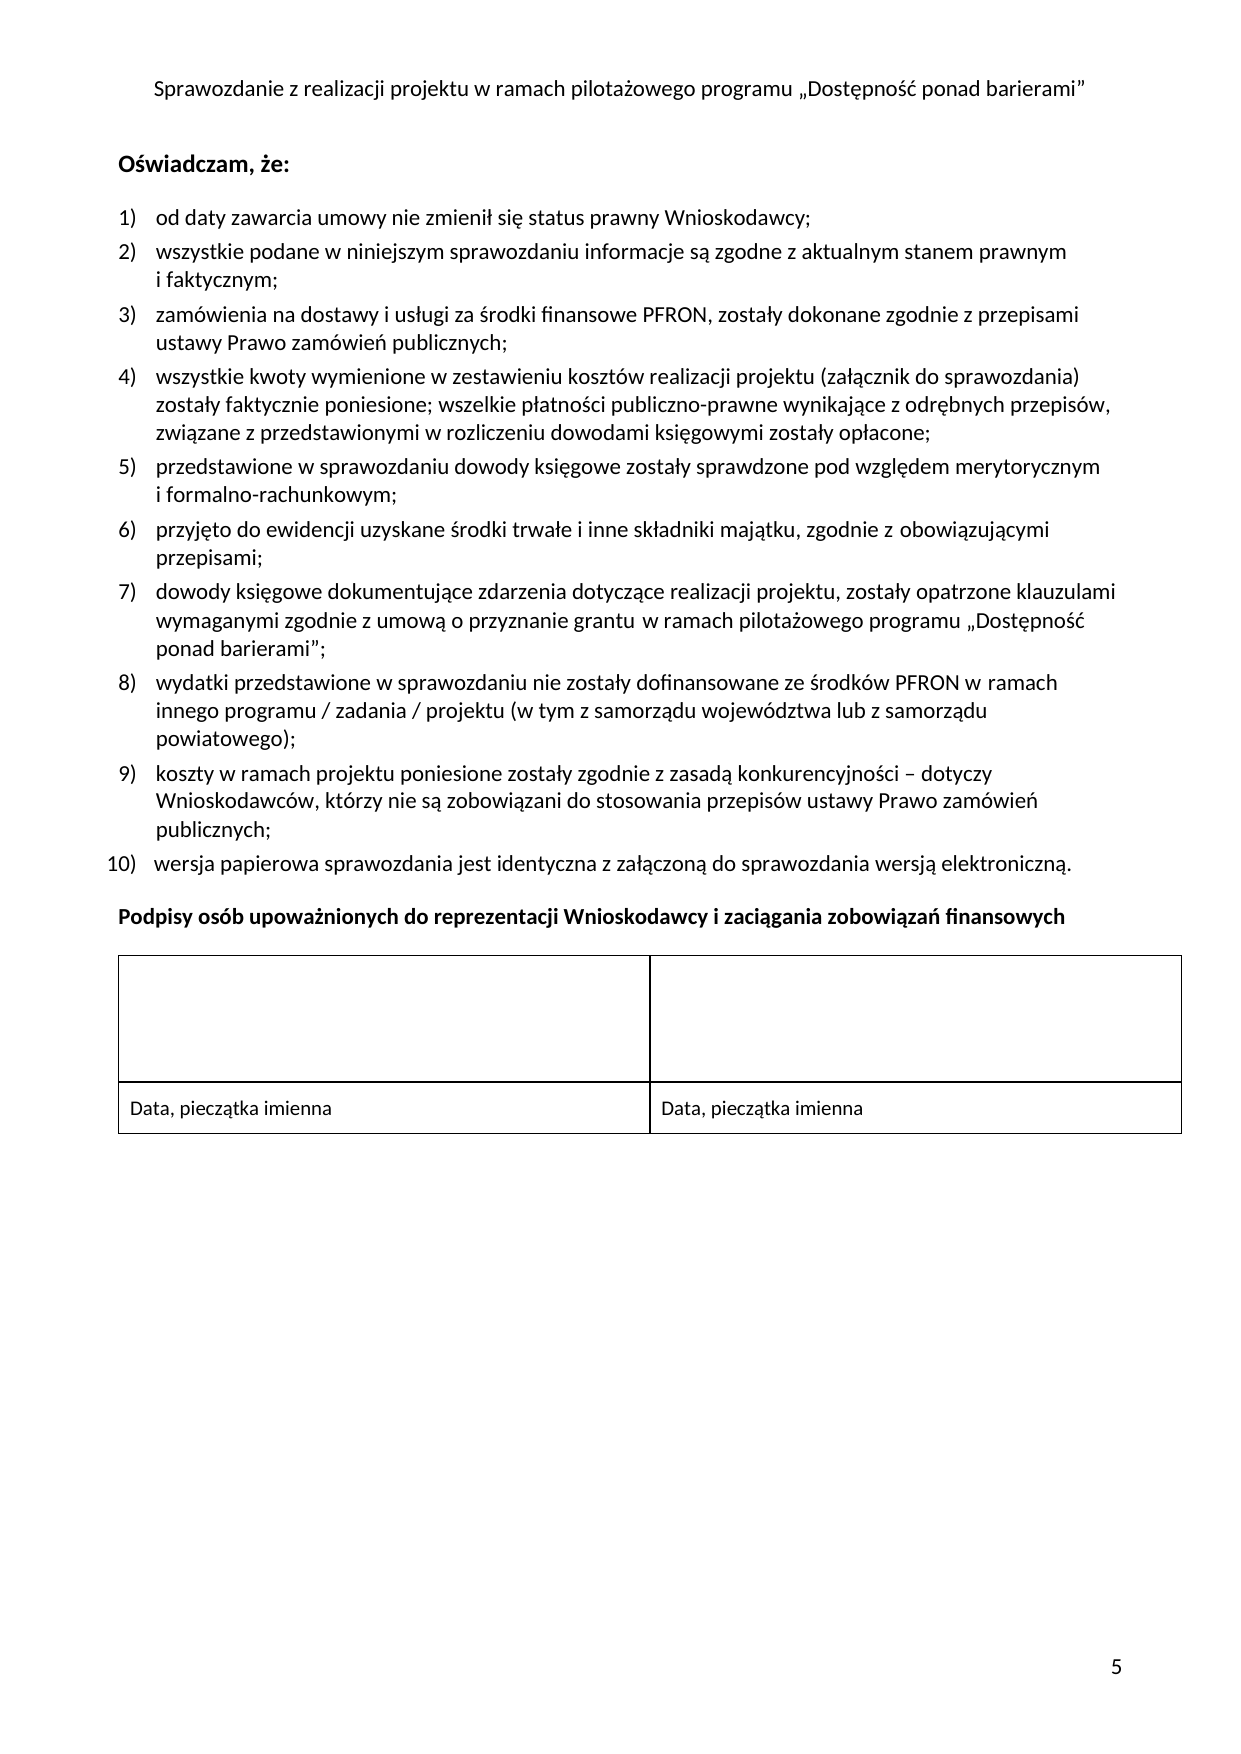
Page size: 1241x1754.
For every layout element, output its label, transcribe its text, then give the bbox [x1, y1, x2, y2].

list dowody księgowe dokumentujące zdarzenia dotyczące realizacji projektu, zostały opatrzone klauzulami wymaganymi zgodnie z umową o przyznanie grantu w ramach pilotażowego programu „Dostępność ponad barierami”; [118, 577, 1122, 662]
list wydatki przedstawione w sprawozdaniu nie zostały dofinansowane ze środków PFRON w ramach innego programu / zadania / projektu (w tym z samorządu województwa lub z samorządu powiatowego); [118, 668, 1122, 752]
list od daty zawarcia umowy nie zmienił się status prawny Wnioskodawcy; [118, 203, 1122, 231]
text Podpisy osób upoważnionych do reprezentacji Wnioskodawcy i zaciągania zobowiązań finansowych [118, 902, 1122, 930]
table_header [651, 956, 1181, 1081]
list wszystkie podane w niniejszym sprawozdaniu informacje są zgodne z aktualnym stanem prawnym i faktycznym; [118, 237, 1122, 293]
text Oświadczam, że: [118, 148, 1122, 178]
list koszty w ramach projektu poniesione zostały zgodnie z zasadą konkurencyjności – dotyczy Wnioskodawców, którzy nie są zobowiązani do stosowania przepisów ustawy Prawo zamówień publicznych; [118, 759, 1122, 843]
list przyjęto do ewidencji uzyskane środki trwałe i inne składniki majątku, zgodnie z obowiązującymi przepisami; [118, 515, 1122, 571]
list przedstawione w sprawozdaniu dowody księgowe zostały sprawdzone pod względem merytorycznym i formalno-rachunkowym; [118, 452, 1122, 508]
list wersja papierowa sprawozdania jest identyczna z załączoną do sprawozdania wersją elektroniczną. [106, 849, 1122, 877]
list wszystkie kwoty wymienione w zestawieniu kosztów realizacji projektu (załącznik do sprawozdania) zostały faktycznie poniesione; wszelkie płatności publiczno-prawne wynikające z odrębnych przepisów, związane z przedstawionymi w rozliczeniu dowodami księgowymi zostały opłacone; [118, 362, 1122, 446]
table_cell Data, pieczątka imienna [119, 1083, 649, 1133]
table_header [119, 956, 649, 1081]
list zamówienia na dostawy i usługi za środki finansowe PFRON, zostały dokonane zgodnie z przepisami ustawy Prawo zamówień publicznych; [118, 300, 1122, 356]
table_cell Data, pieczątka imienna [651, 1083, 1181, 1133]
